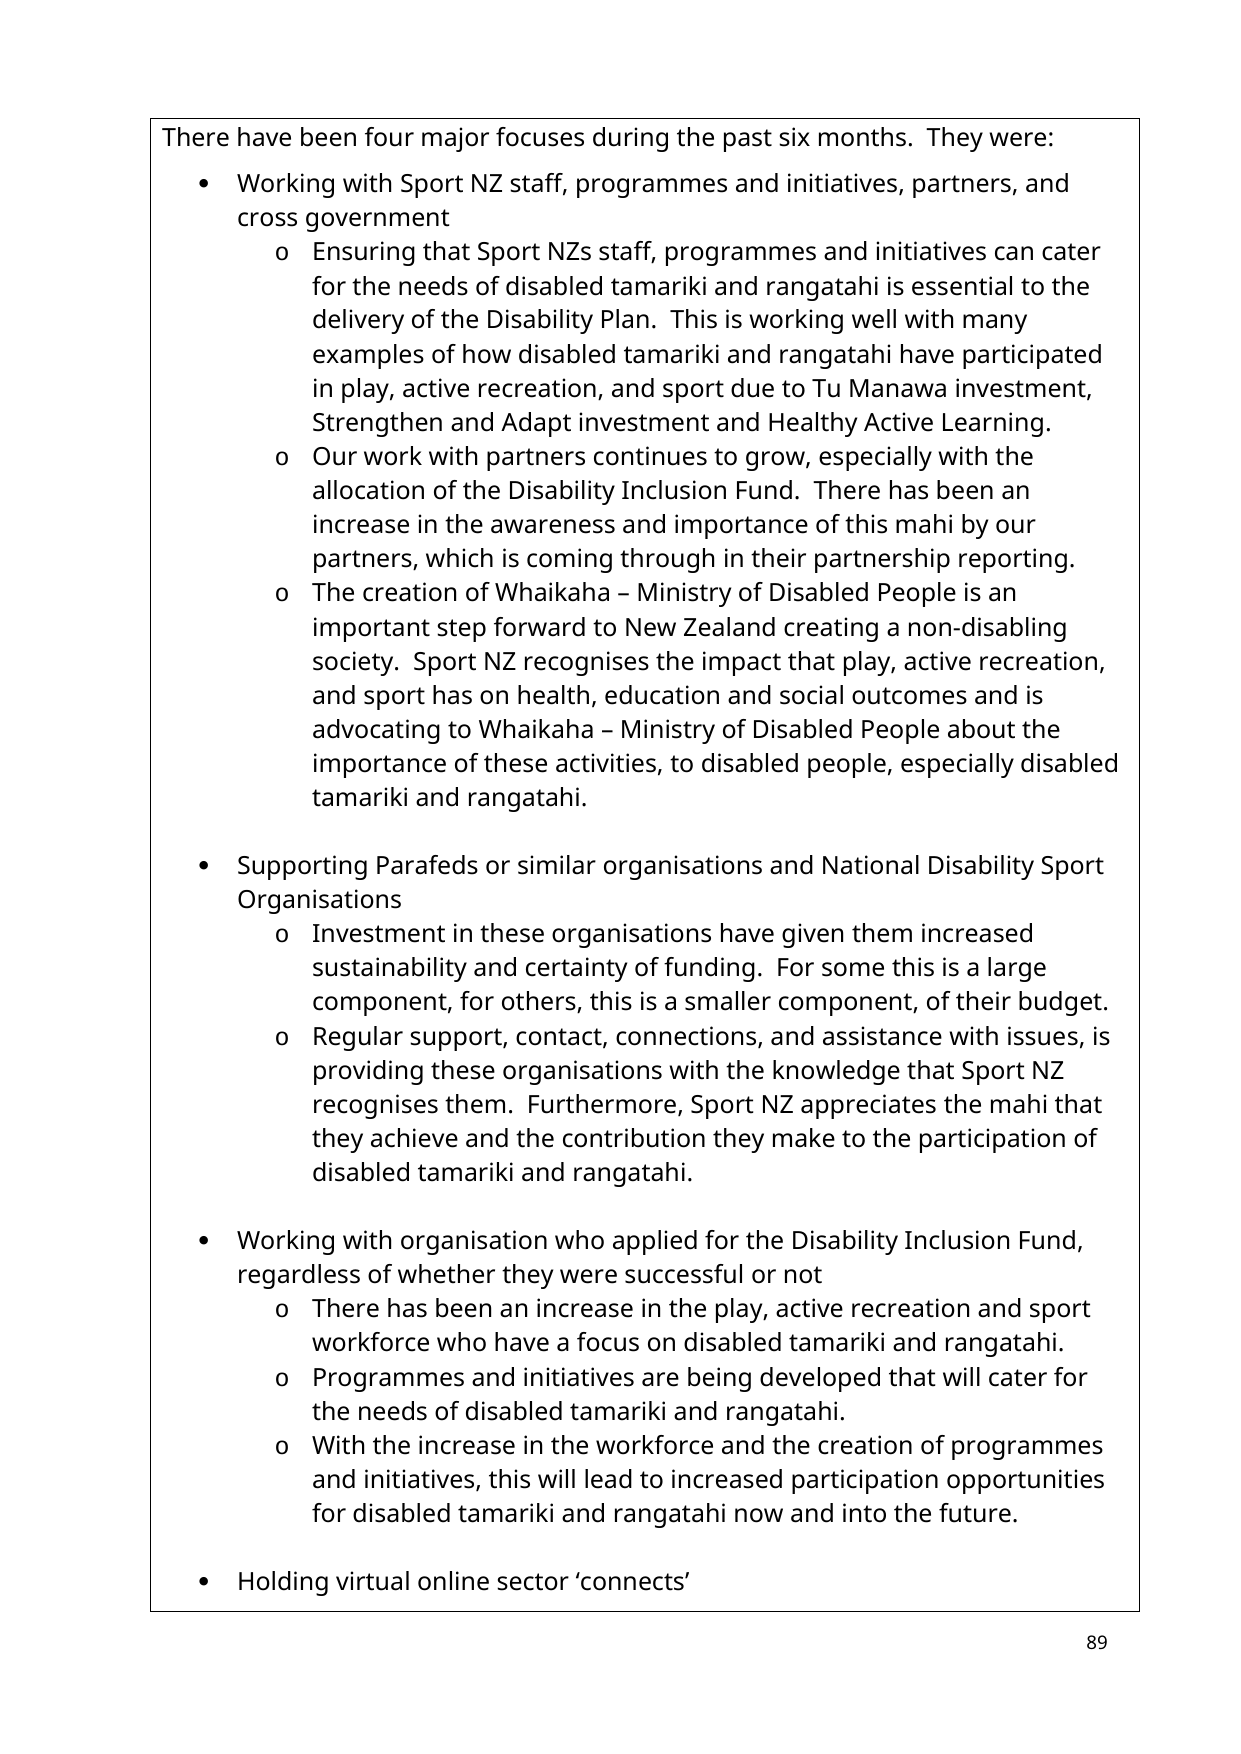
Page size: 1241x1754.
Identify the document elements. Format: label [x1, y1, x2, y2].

table_cell [151, 119, 1139, 1611]
